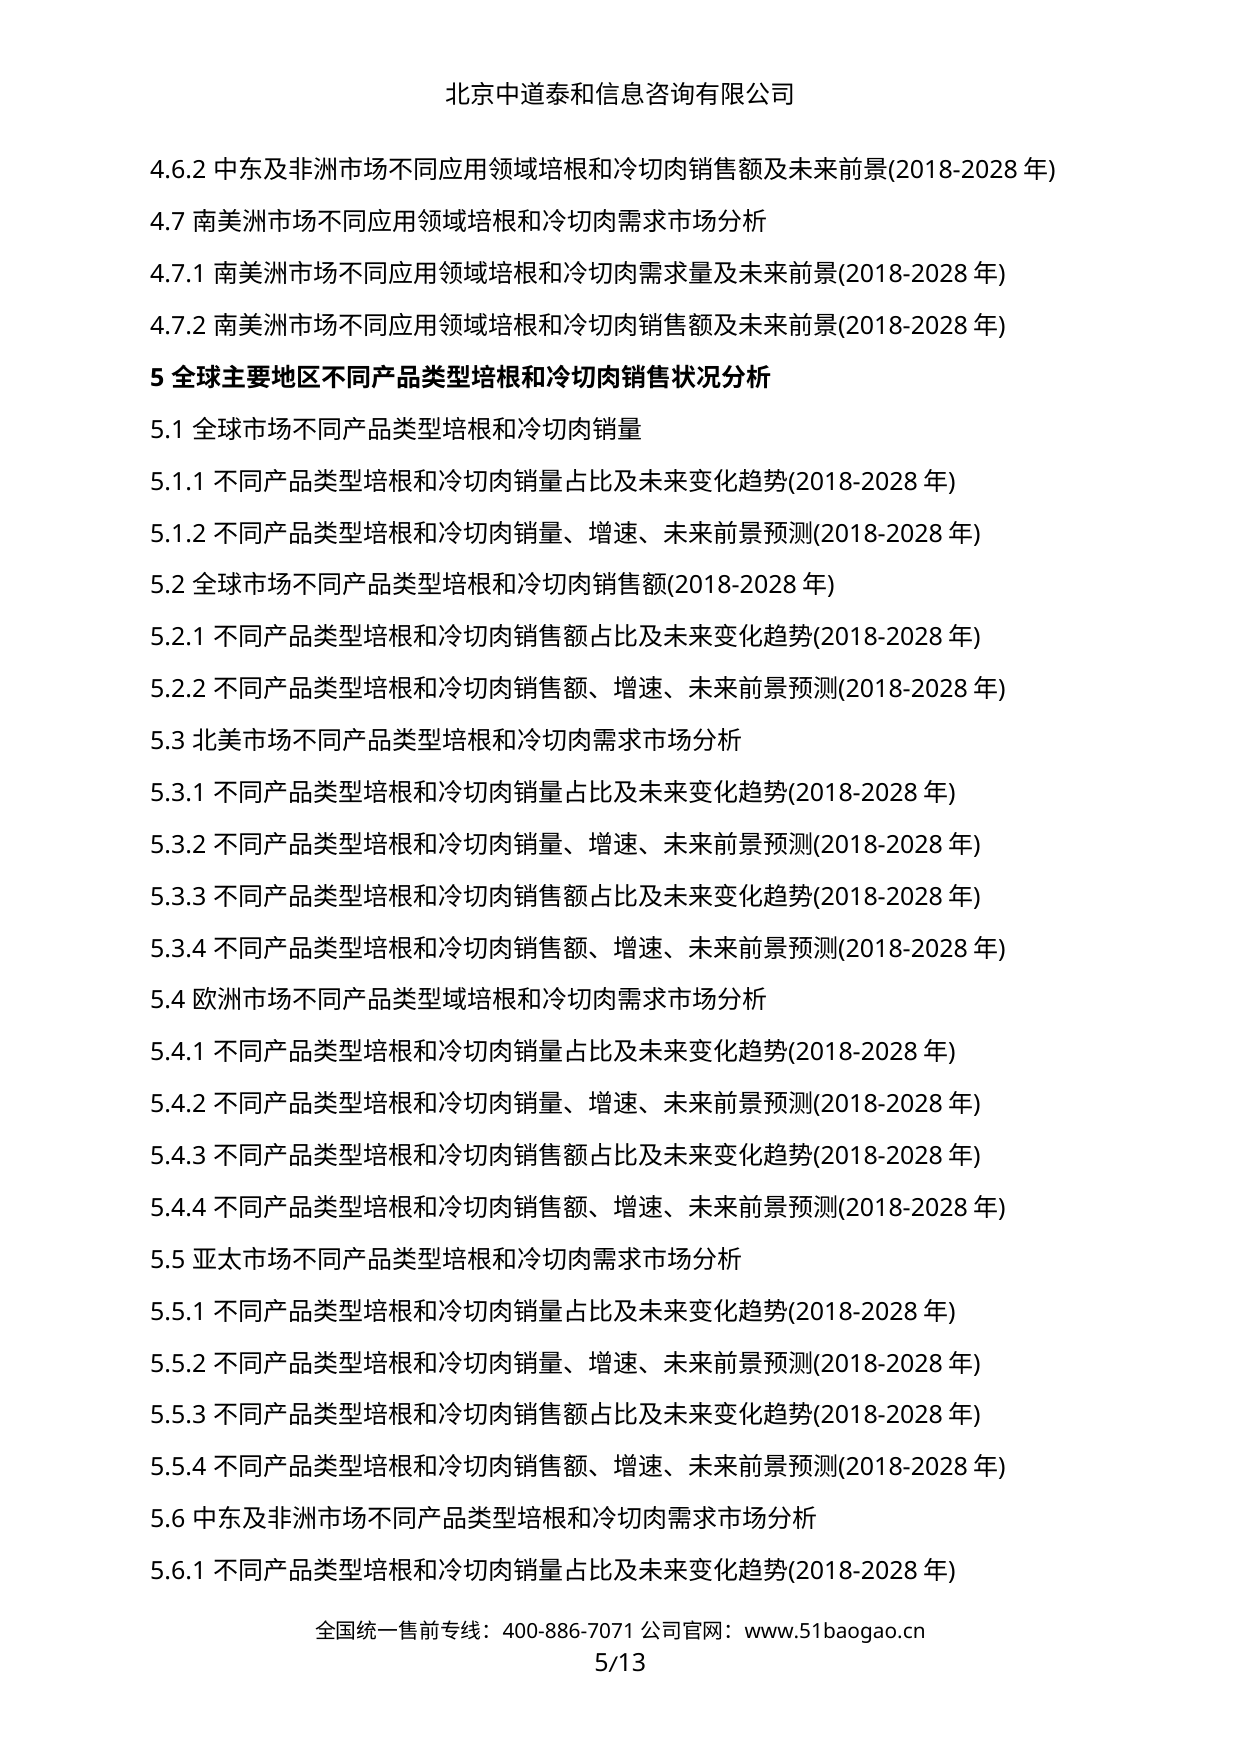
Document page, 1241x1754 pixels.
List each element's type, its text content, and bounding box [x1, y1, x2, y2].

text 5.3 北美市场不同产品类型培根和冷切肉需求市场分析 [150, 721, 1090, 757]
text 4.7.1 南美洲市场不同应用领域培根和冷切肉需求量及未来前景(2018-2028年) [150, 254, 1090, 290]
text 5.5.2 不同产品类型培根和冷切肉销量、增速、未来前景预测(2018-2028年) [150, 1343, 1090, 1379]
text 5.2.1 不同产品类型培根和冷切肉销售额占比及未来变化趋势(2018-2028年) [150, 617, 1090, 653]
text 5.3.3 不同产品类型培根和冷切肉销售额占比及未来变化趋势(2018-2028年) [150, 876, 1090, 912]
text 5.1.2 不同产品类型培根和冷切肉销量、增速、未来前景预测(2018-2028年) [150, 513, 1090, 549]
text 4.7 南美洲市场不同应用领域培根和冷切肉需求市场分析 [150, 202, 1090, 238]
text 4.7.2 南美洲市场不同应用领域培根和冷切肉销售额及未来前景(2018-2028年) [150, 306, 1090, 342]
text 5.5 亚太市场不同产品类型培根和冷切肉需求市场分析 [150, 1239, 1090, 1276]
text 5.4.1 不同产品类型培根和冷切肉销量占比及未来变化趋势(2018-2028年) [150, 1032, 1090, 1068]
text 5.4.3 不同产品类型培根和冷切肉销售额占比及未来变化趋势(2018-2028年) [150, 1136, 1090, 1172]
text 5.3.4 不同产品类型培根和冷切肉销售额、增速、未来前景预测(2018-2028年) [150, 928, 1090, 964]
text 5.1 全球市场不同产品类型培根和冷切肉销量 [150, 409, 1090, 446]
text 5.3.1 不同产品类型培根和冷切肉销量占比及未来变化趋势(2018-2028年) [150, 772, 1090, 809]
text 5.5.1 不同产品类型培根和冷切肉销量占比及未来变化趋势(2018-2028年) [150, 1291, 1090, 1327]
text 5.6.1 不同产品类型培根和冷切肉销量占比及未来变化趋势(2018-2028年) [150, 1551, 1090, 1587]
text 5.5.3 不同产品类型培根和冷切肉销售额占比及未来变化趋势(2018-2028年) [150, 1395, 1090, 1431]
text 5.3.2 不同产品类型培根和冷切肉销量、增速、未来前景预测(2018-2028年) [150, 824, 1090, 861]
text 4.6.2 中东及非洲市场不同应用领域培根和冷切肉销售额及未来前景(2018-2028年) [150, 150, 1090, 186]
text 5.4.4 不同产品类型培根和冷切肉销售额、增速、未来前景预测(2018-2028年) [150, 1187, 1090, 1224]
text 5 全球主要地区不同产品类型培根和冷切肉销售状况分析 [150, 357, 1090, 394]
text 5.5.4 不同产品类型培根和冷切肉销售额、增速、未来前景预测(2018-2028年) [150, 1447, 1090, 1483]
text 5.2.2 不同产品类型培根和冷切肉销售额、增速、未来前景预测(2018-2028年) [150, 669, 1090, 705]
text 5.2 全球市场不同产品类型培根和冷切肉销售额(2018-2028年) [150, 565, 1090, 601]
text 5.4.2 不同产品类型培根和冷切肉销量、增速、未来前景预测(2018-2028年) [150, 1084, 1090, 1120]
text 5.1.1 不同产品类型培根和冷切肉销量占比及未来变化趋势(2018-2028年) [150, 461, 1090, 497]
text 5.6 中东及非洲市场不同产品类型培根和冷切肉需求市场分析 [150, 1499, 1090, 1535]
text 5.4 欧洲市场不同产品类型域培根和冷切肉需求市场分析 [150, 980, 1090, 1016]
